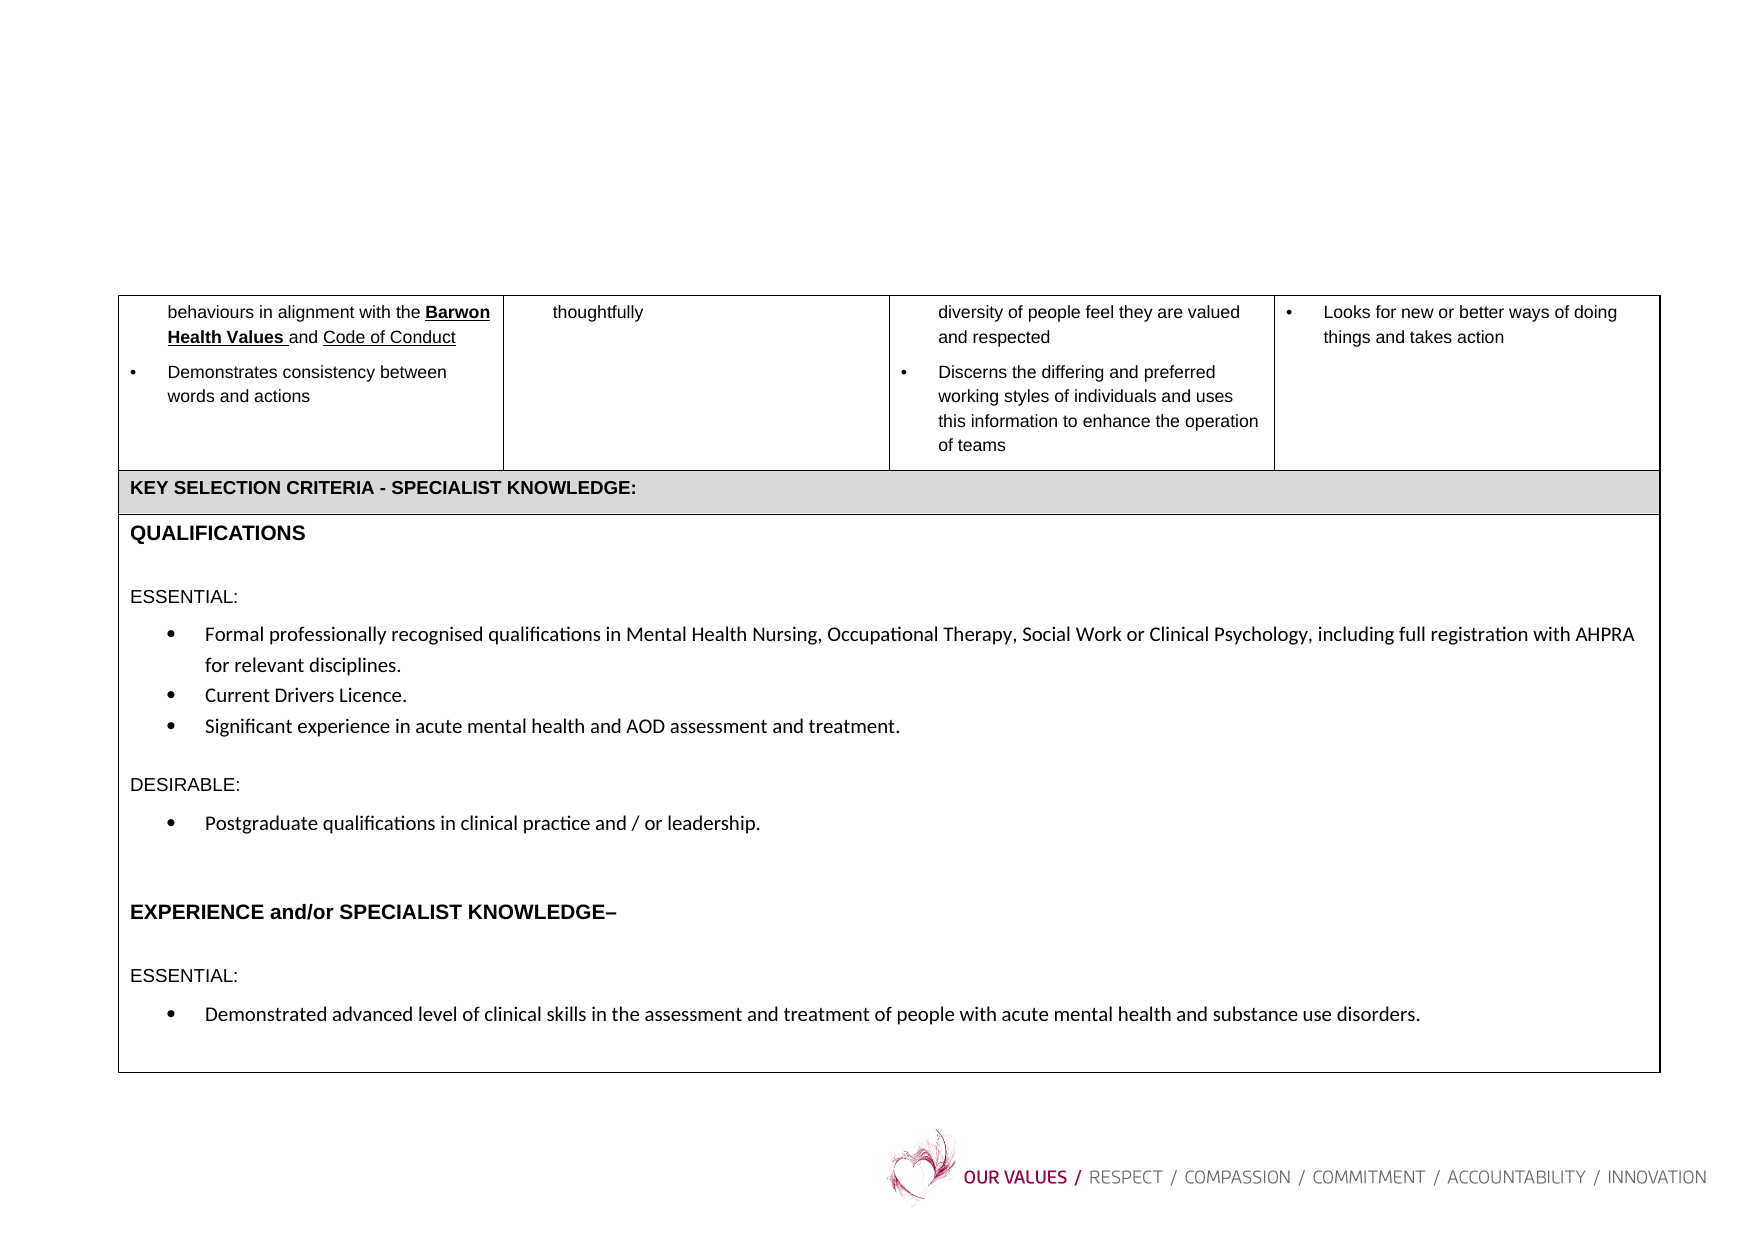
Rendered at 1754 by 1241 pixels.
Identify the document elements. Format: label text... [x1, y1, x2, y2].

picture [0, 1122, 1754, 1241]
table_cell QUALIFICATIONS ESSENTIAL: Formal professionally recognised qualifications in Mental Health Nursing, Occupational Therapy, Social Work or Clinical Psychology, including full registration with AHPRA for relevant disciplines. Current Drivers Licence. Significant experience in acute mental health and AOD assessment and treatment. DESIRABLE: Postgraduate qualifications in clinical practice and / or leadership. EXPERIENCE and/or SPECIALIST KNOWLEDGE– ESSENTIAL: Demonstrated advanced level of clinical skills in the assessment and treatment of people with acute mental health and substance use disorders. [119, 515, 1659, 1072]
table_cell KEY SELECTION CRITERIA - SPECIALIST KNOWLEDGE: [119, 471, 1659, 513]
table_cell Influences positive outcomes: Establishes credibility Listens to and evaluates differing ideas Discusses issues credibly and thoughtfully [504, 296, 889, 470]
